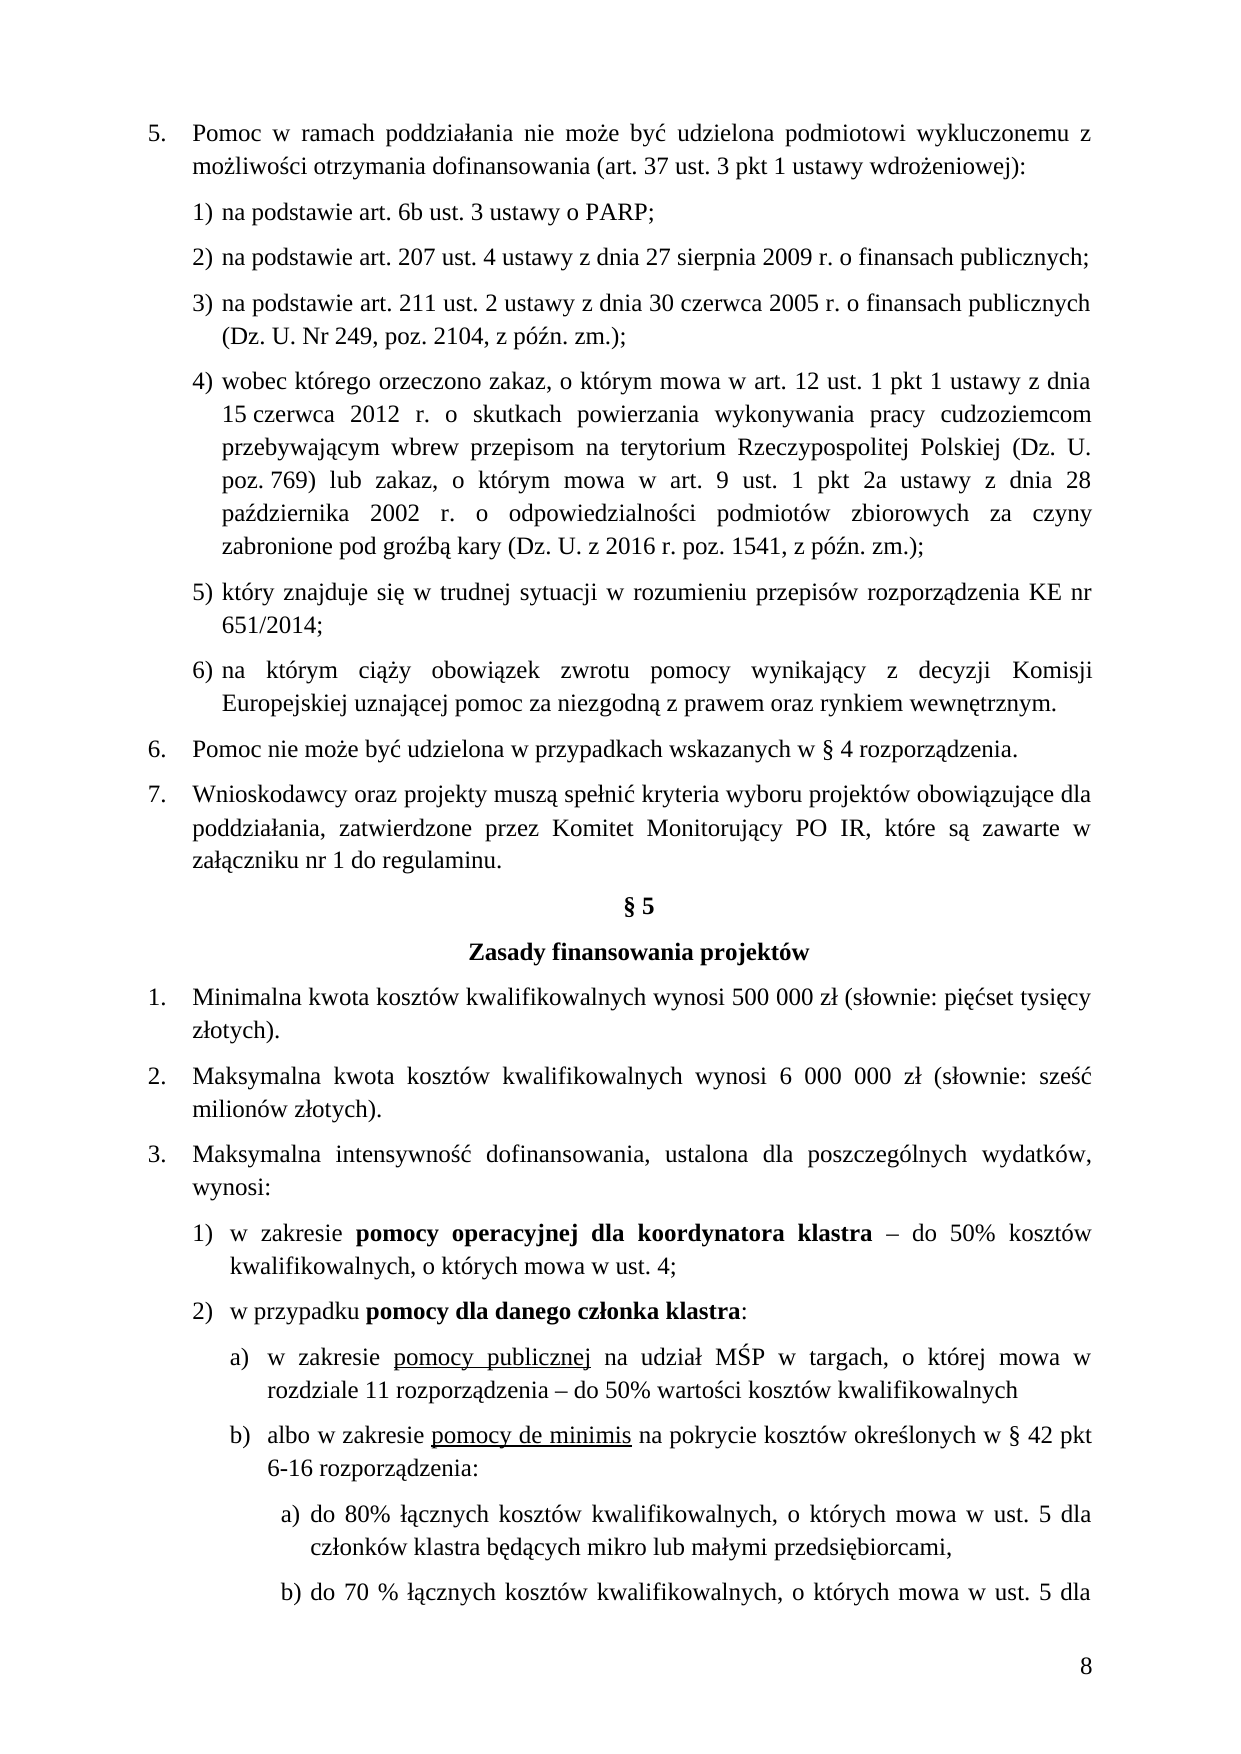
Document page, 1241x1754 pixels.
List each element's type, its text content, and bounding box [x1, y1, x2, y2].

list w przypadku pomocy dla danego członka klastra: [192, 1296, 1092, 1325]
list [281, 1577, 1092, 1606]
list na podstawie art. 207 ust. 4 ustawy z dnia 27 sierpnia 2009 r. o finansach publicznych; [192, 242, 1092, 271]
list do 80% łącznych kosztów kwalifikowalnych, o których mowa w ust. 5 dla członków klastra będących mikro lub małymi przedsiębiorcami, [281, 1499, 1092, 1561]
list § 5 [185, 891, 1092, 920]
list wobec którego orzeczono zakaz, o którym mowa w art. 12 ust. 1 pkt 1 ustawy z dnia 15 czerwca 2012 r. o skutkach powierzania wykonywania pracy cudzoziemcom przebywającym wbrew przepisom na terytorium Rzeczypospolitej Polskiej (Dz. U. poz. 769) lub zakaz, o którym mowa w art. 9 ust. 1 pkt 2a ustawy z dnia 28 października 2002 r. o odpowiedzialności podmiotów zbiorowych za czyny zabronione pod groźbą kary (Dz. U. z 2016 r. poz. 1541, z późn. zm.); [192, 366, 1092, 560]
list Maksymalna intensywność dofinansowania, ustalona dla poszczególnych wydatków, wynosi: [148, 1139, 1092, 1201]
list na którym ciąży obowiązek zwrotu pomocy wynikający z decyzji Komisji Europejskiej uznającej pomoc za niezgodną z prawem oraz rynkiem wewnętrznym. [192, 656, 1092, 717]
list albo w zakresie pomocy de minimis na pokrycie kosztów określonych w § 42 pkt 6-16 rozporządzenia: [229, 1420, 1092, 1482]
list w zakresie pomocy publicznej na udział MŚP w targach, o której mowa w rozdziale 11 rozporządzenia – do 50% wartości kosztów kwalifikowalnych [229, 1342, 1092, 1404]
list który znajduje się w trudnej sytuacji w rozumieniu przepisów rozporządzenia KE nr 651/2014; [192, 577, 1092, 639]
list na podstawie art. 6b ust. 3 ustawy o PARP; [192, 197, 1092, 226]
list Pomoc w ramach poddziałania nie może być udzielona podmiotowi wykluczonemu z możliwości otrzymania dofinansowania (art. 37 ust. 3 pkt 1 ustawy wdrożeniowej): [148, 118, 1092, 180]
list Minimalna kwota kosztów kwalifikowalnych wynosi 500 000 zł (słownie: pięćset tysięcy złotych). [148, 982, 1092, 1044]
list Maksymalna kwota kosztów kwalifikowalnych wynosi 6 000 000 zł (słownie: sześć milionów złotych). [148, 1061, 1092, 1122]
list na podstawie art. 211 ust. 2 ustawy z dnia 30 czerwca 2005 r. o finansach publicznych (Dz. U. Nr 249, poz. 2104, z późn. zm.); [192, 288, 1092, 349]
list Wnioskodawcy oraz projekty muszą spełnić kryteria wyboru projektów obowiązujące dla poddziałania, zatwierdzone przez Komitet Monitorujący PO IR, które są zawarte w załączniku nr 1 do regulaminu. [148, 779, 1092, 874]
list Zasady finansowania projektów [185, 937, 1092, 965]
list Pomoc nie może być udzielona w przypadkach wskazanych w § 4 rozporządzenia. [148, 734, 1092, 763]
list w zakresie pomocy operacyjnej dla koordynatora klastra – do 50% kosztów kwalifikowalnych, o których mowa w ust. 4; [192, 1218, 1092, 1279]
